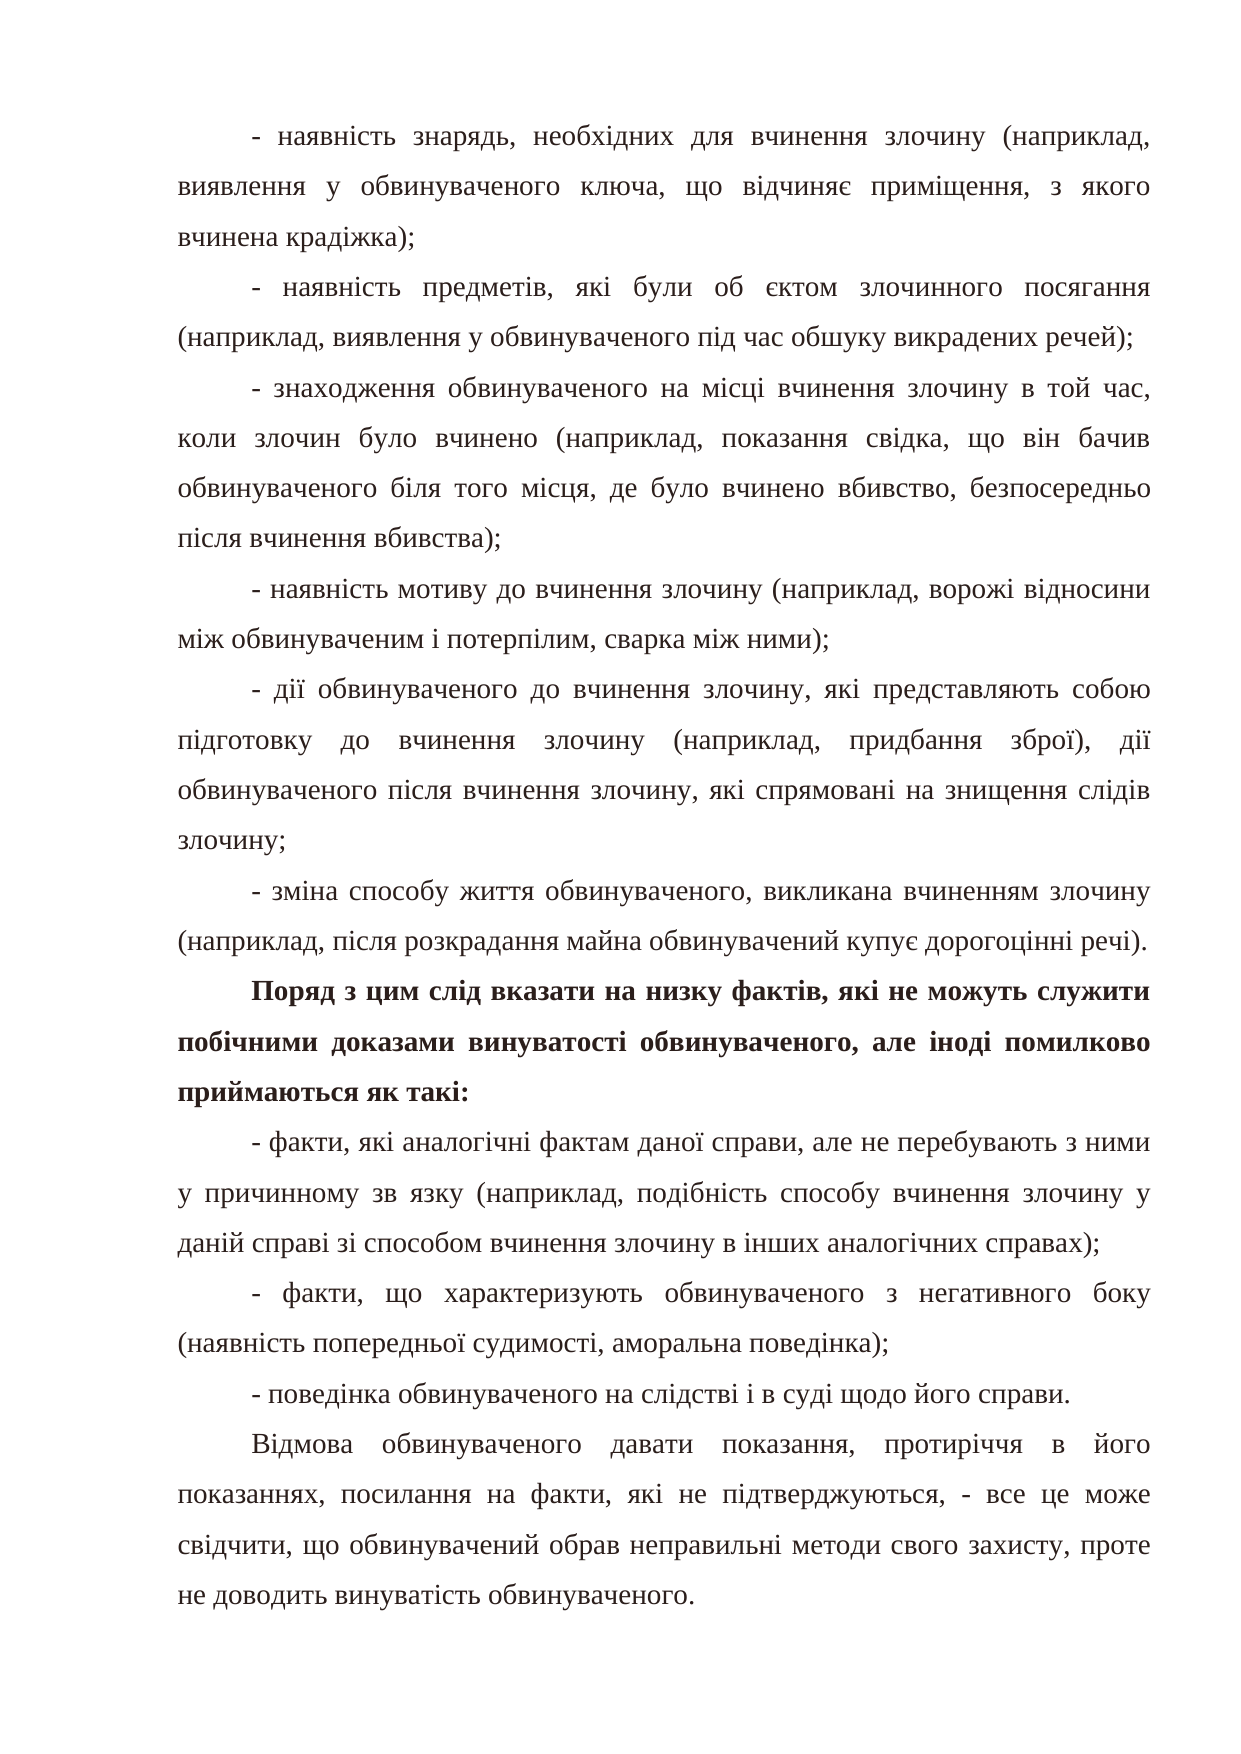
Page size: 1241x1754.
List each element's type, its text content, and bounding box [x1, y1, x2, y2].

text Відмова обвинуваченого давати показання, протиріччя в його показаннях, посилання на факти, які не підтверджуються, - все це може свідчити, що обвинувачений обрав неправильні методи свого захисту, проте не доводить винуватість обвинуваченого. [177, 1426, 1152, 1611]
text - наявність мотиву до вчинення злочину (наприклад, ворожі відносини між обвинуваченим і потерпілим, сварка між ними); [177, 571, 1152, 655]
text - факти, що характеризують обвинуваченого з негативного боку (наявність попередньої судимості, аморальна поведінка); [177, 1275, 1152, 1359]
text - знаходження обвинуваченого на місці вчинення злочину в той час, коли злочин було вчинено (наприклад, показання свідка, що він бачив обвинуваченого біля того місця, де було вчинено вбивство, безпосередньо після вчинення вбивства); [177, 370, 1152, 554]
text - наявність предметів, які були об єктом злочинного посягання (наприклад, виявлення у обвинуваченого під час обшуку викрадених речей); [177, 269, 1152, 353]
text - поведінка обвинуваченого на слідстві і в суді щодо його справи. [177, 1376, 1152, 1409]
text - дії обвинуваченого до вчинення злочину, які представляють собою підготовку до вчинення злочину (наприклад, придбання зброї), дії обвинуваченого після вчинення злочину, які спрямовані на знищення слідів злочину; [177, 672, 1152, 856]
text - наявність знарядь, необхідних для вчинення злочину (наприклад, виявлення у обвинуваченого ключа, що відчиняє приміщення, з якого вчинена крадіжка); [177, 118, 1152, 252]
text - зміна способу життя обвинуваченого, викликана вчиненням злочину (наприклад, після розкрадання майна обвинувачений купує дорогоцінні речі). [177, 873, 1152, 957]
text - факти, які аналогічні фактам даної справи, але не перебувають з ними у причинному зв язку (наприклад, подібність способу вчинення злочину у даній справі зі способом вчинення злочину в інших аналогічних справах); [177, 1124, 1152, 1258]
text Поряд з цим слід вказати на низку фактів, які не можуть служити побічними доказами винуватості обвинуваченого, але іноді помилково приймаються як такі: [177, 973, 1152, 1108]
